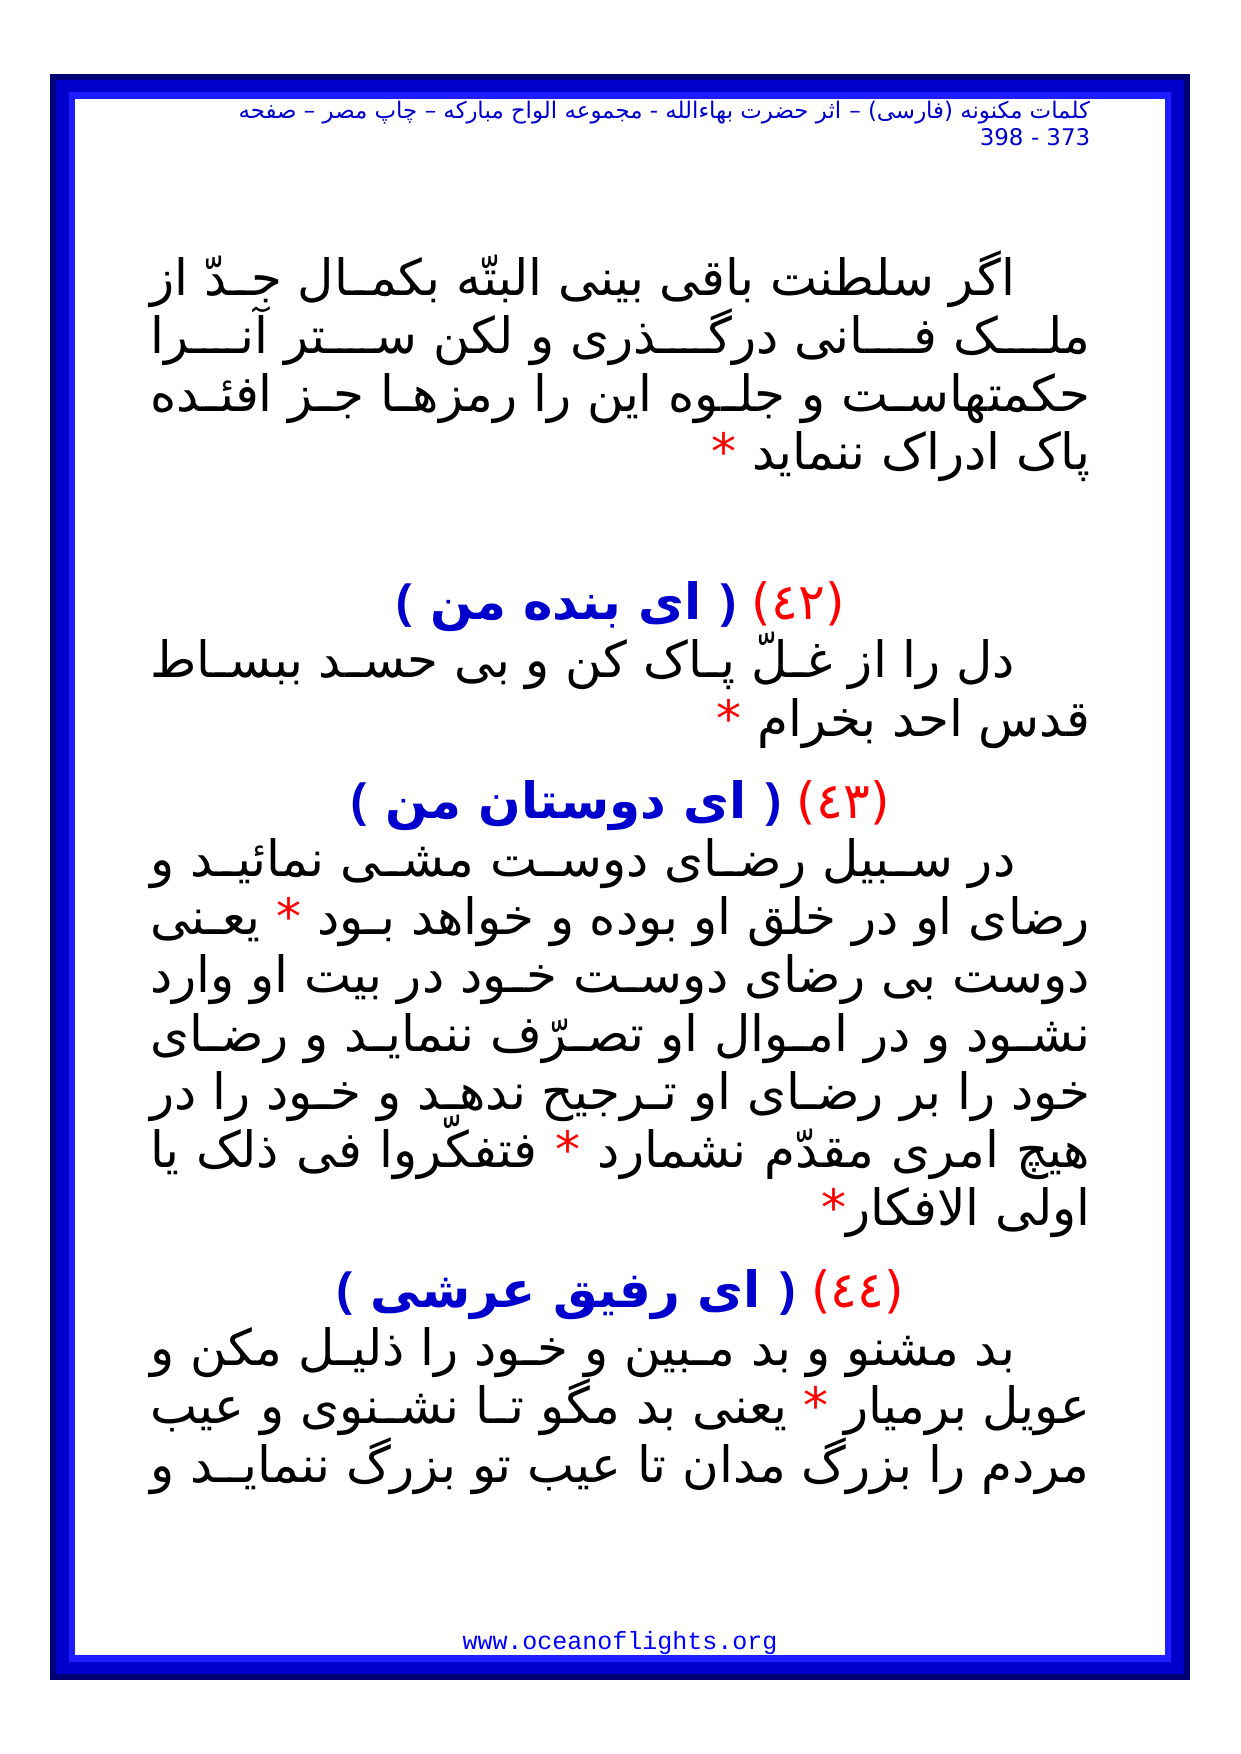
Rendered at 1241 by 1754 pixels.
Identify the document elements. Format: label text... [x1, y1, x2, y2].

text دل را از غلّ پاک کن و بی حسد ببساط قدس احد بخرام * [150, 631, 1090, 748]
text در سبيل رضای دوست مشی نمائيد و رضای او در خلق او بوده و خواهد بود * يعنی دوست بی رضای دوست خود در بيت او وارد نشود و در اموال او تصرّف ننمايد و رضای خود را بر رضای او ترجيح ندهد و خود را در هيچ امری مقدّم نشمارد * فتفکّروا فی ذلک يا اولی الافکار* [150, 830, 1090, 1237]
text (٤٤) ﴿ ای رفيق عرشی ﴾ [150, 1261, 1090, 1319]
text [150, 1319, 1090, 1494]
text (٤٢) ﴿ ای بنده من ﴾ [150, 573, 1090, 631]
text اگر سلطنت باقی بينی البتّه بکمال جدّ از ملک فانی درگذری و لکن ستر آنرا حکمتهاست و جلوه اين را رمزها جز افئده پاک ادراک ننمايد * [150, 248, 1090, 481]
text (٤٣) ﴿ ای دوستان من ﴾ [150, 772, 1090, 830]
